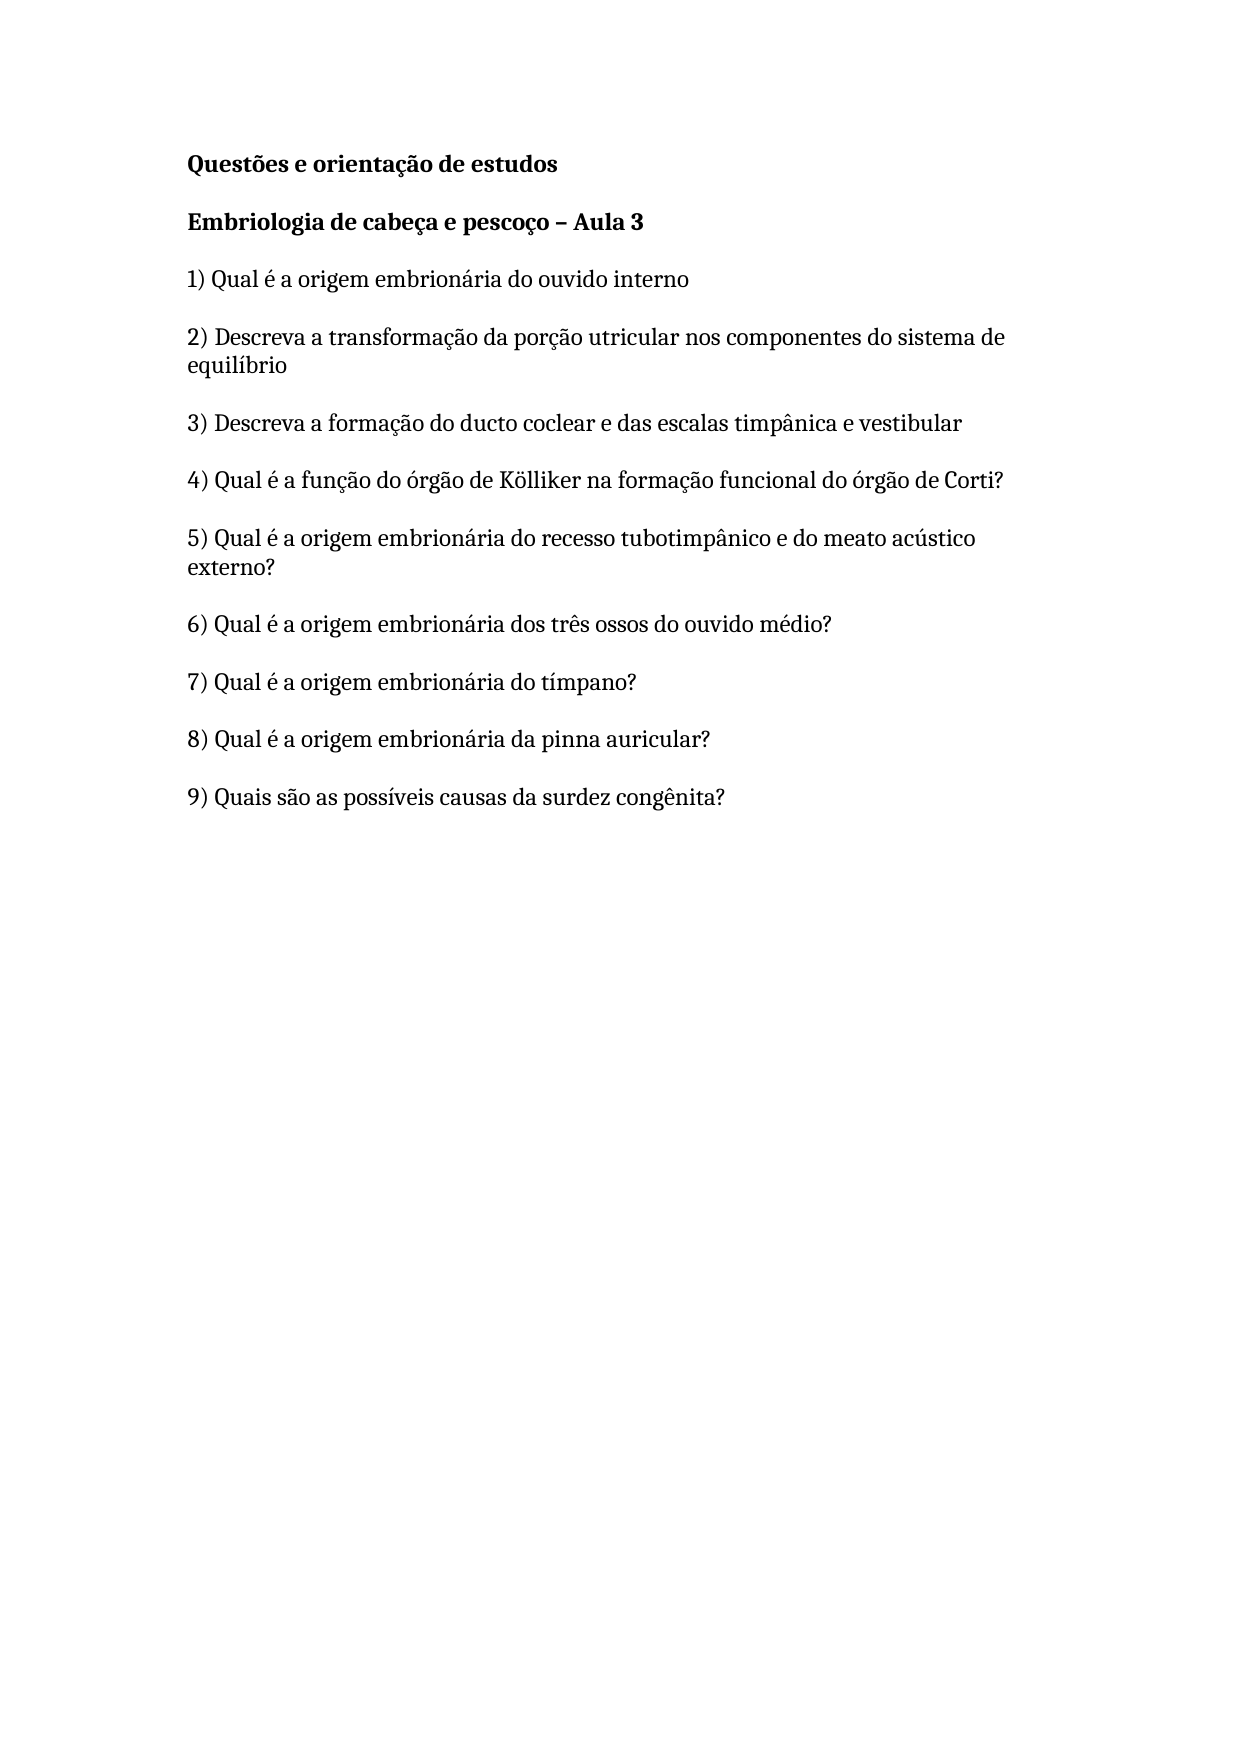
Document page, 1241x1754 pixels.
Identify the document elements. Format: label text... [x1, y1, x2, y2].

text 9) Quais são as possíveis causas da surdez congênita? [187, 782, 1053, 811]
text 8) Qual é a origem embrionária da pinna auricular? [187, 725, 1053, 754]
text 7) Qual é a origem embrionária do tímpano? [187, 667, 1053, 696]
text 1) Qual é a origem embrionária do ouvido interno [187, 265, 1053, 294]
text 5) Qual é a origem embrionária do recesso tubotimpânico e do meato acústico externo? [187, 524, 1053, 581]
text Questões e orientação de estudos [187, 150, 1053, 179]
text 3) Descreva a formação do ducto coclear e das escalas timpânica e vestibular [187, 409, 1053, 437]
text 4) Qual é a função do órgão de Kölliker na formação funcional do órgão de Corti? [187, 466, 1053, 495]
text Embriologia de cabeça e pescoço – Aula 3 [187, 207, 1053, 236]
text 6) Qual é a origem embrionária dos três ossos do ouvido médio? [187, 610, 1053, 639]
text 2) Descreva a transformação da porção utricular nos componentes do sistema de equilíbrio [187, 322, 1053, 380]
